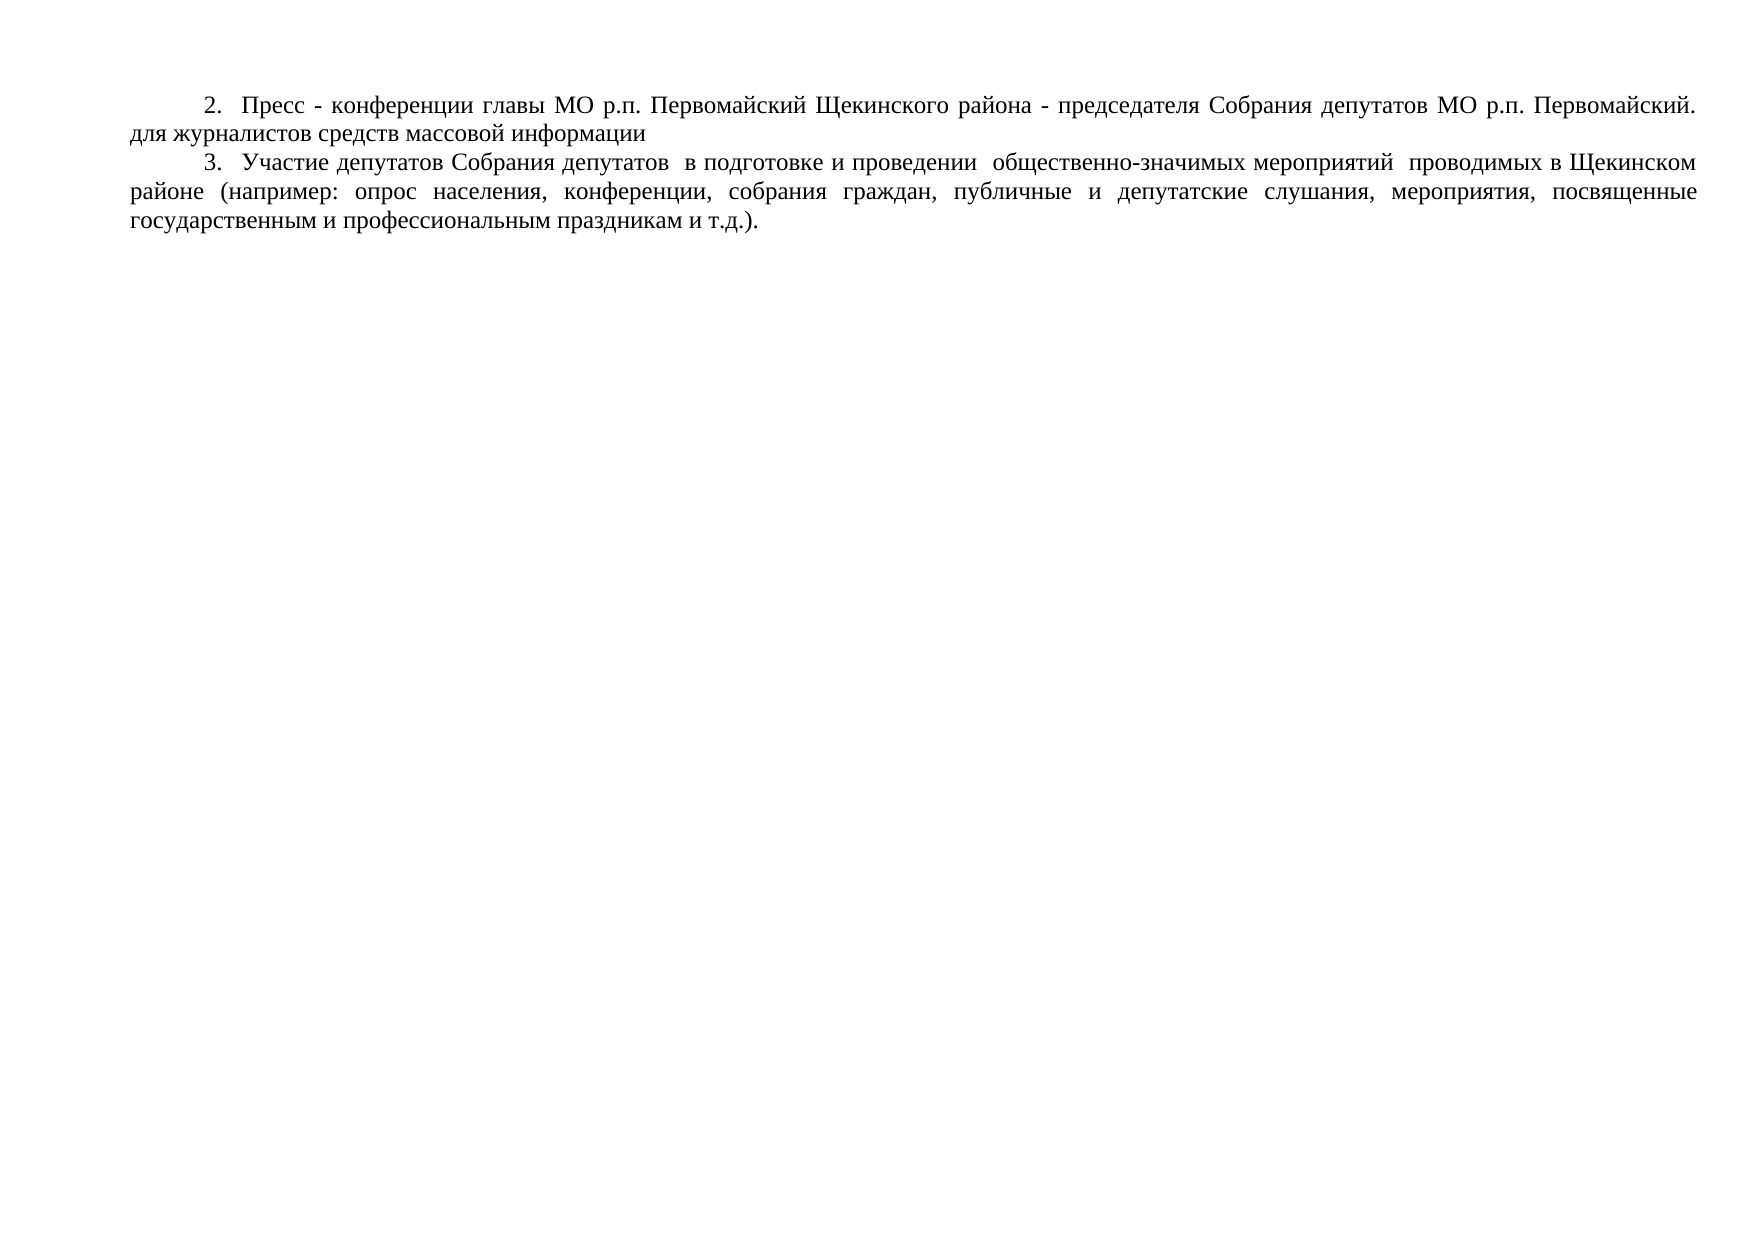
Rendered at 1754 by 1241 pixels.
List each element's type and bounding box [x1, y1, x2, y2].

table_cell [119, 89, 1710, 283]
